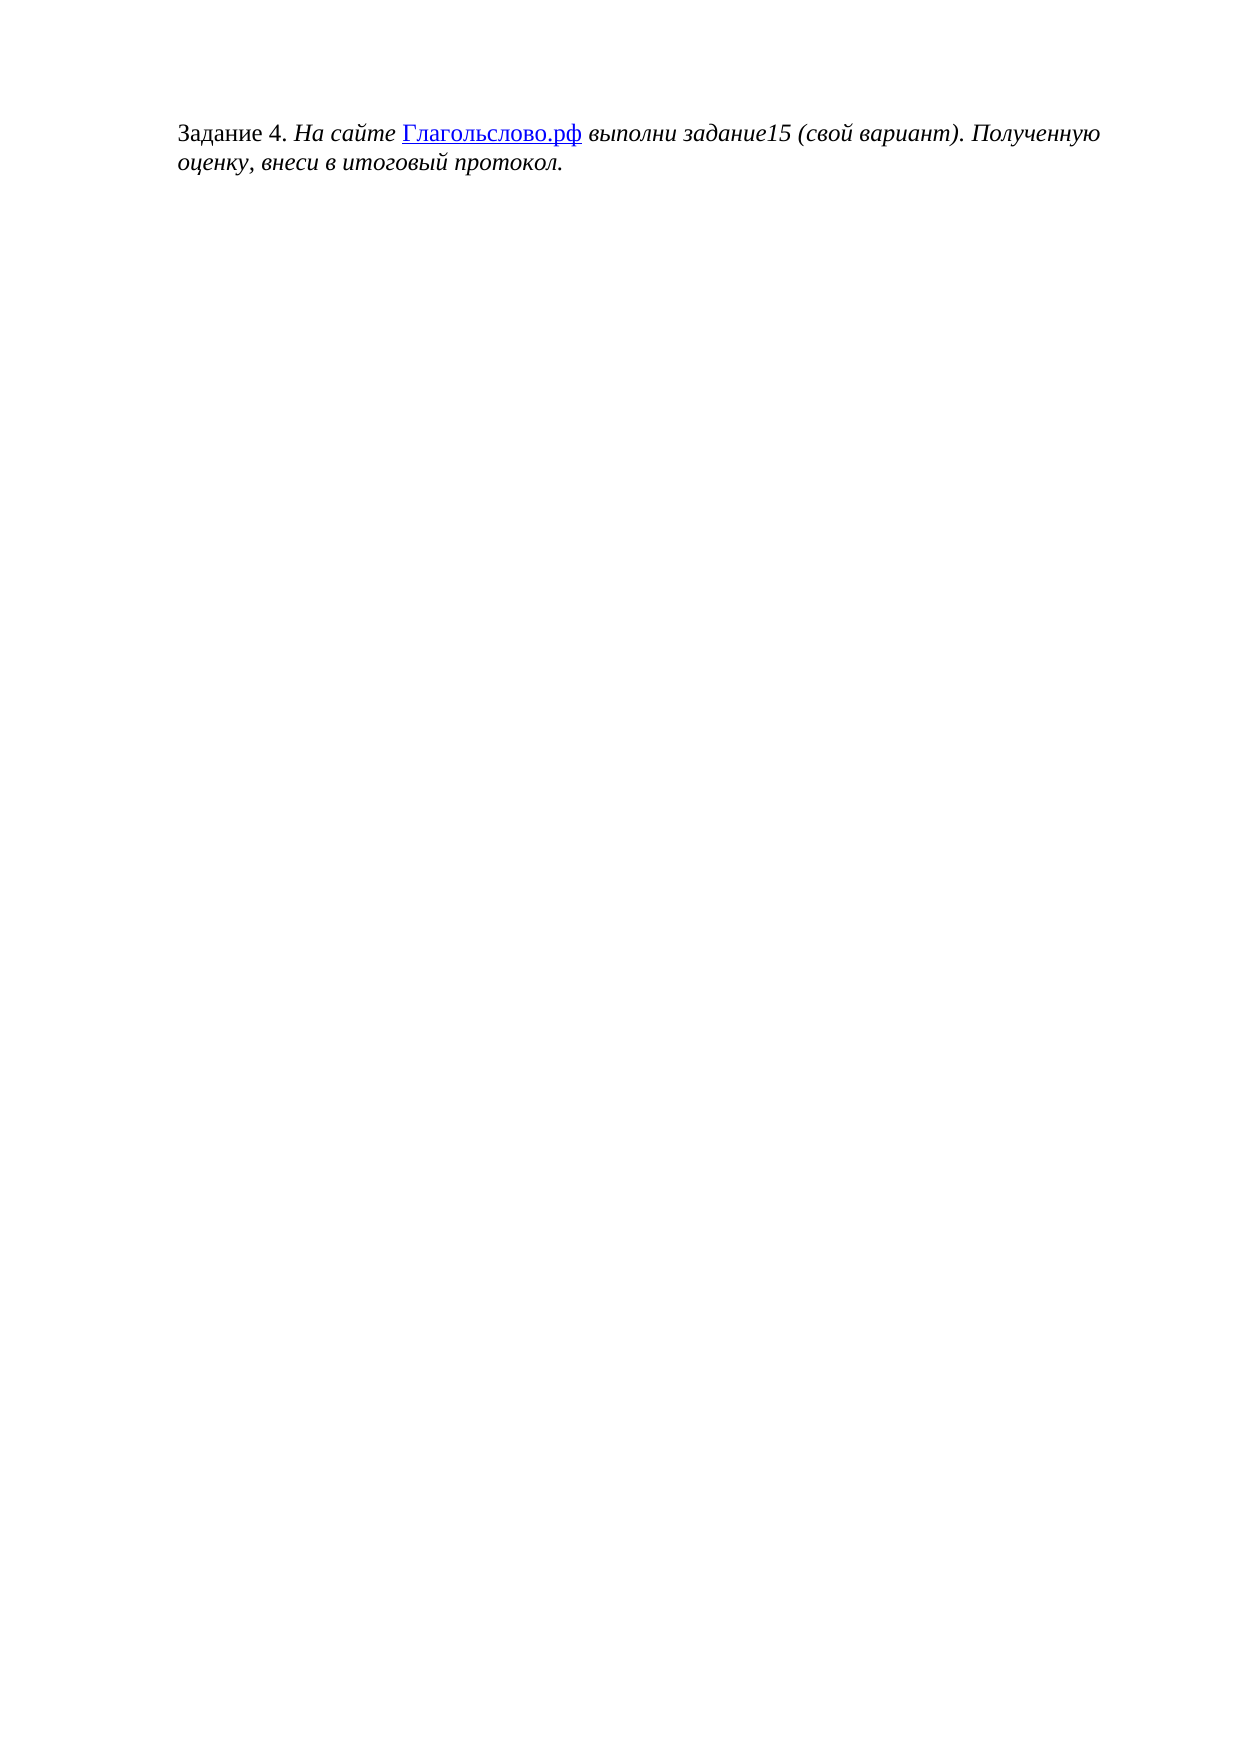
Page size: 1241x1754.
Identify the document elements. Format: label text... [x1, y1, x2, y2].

text Задание 4. На сайте Глагольслово.рф выполни задание15 (свой вариант). Полученную оценку, внеси в итоговый протокол. [177, 118, 1152, 176]
